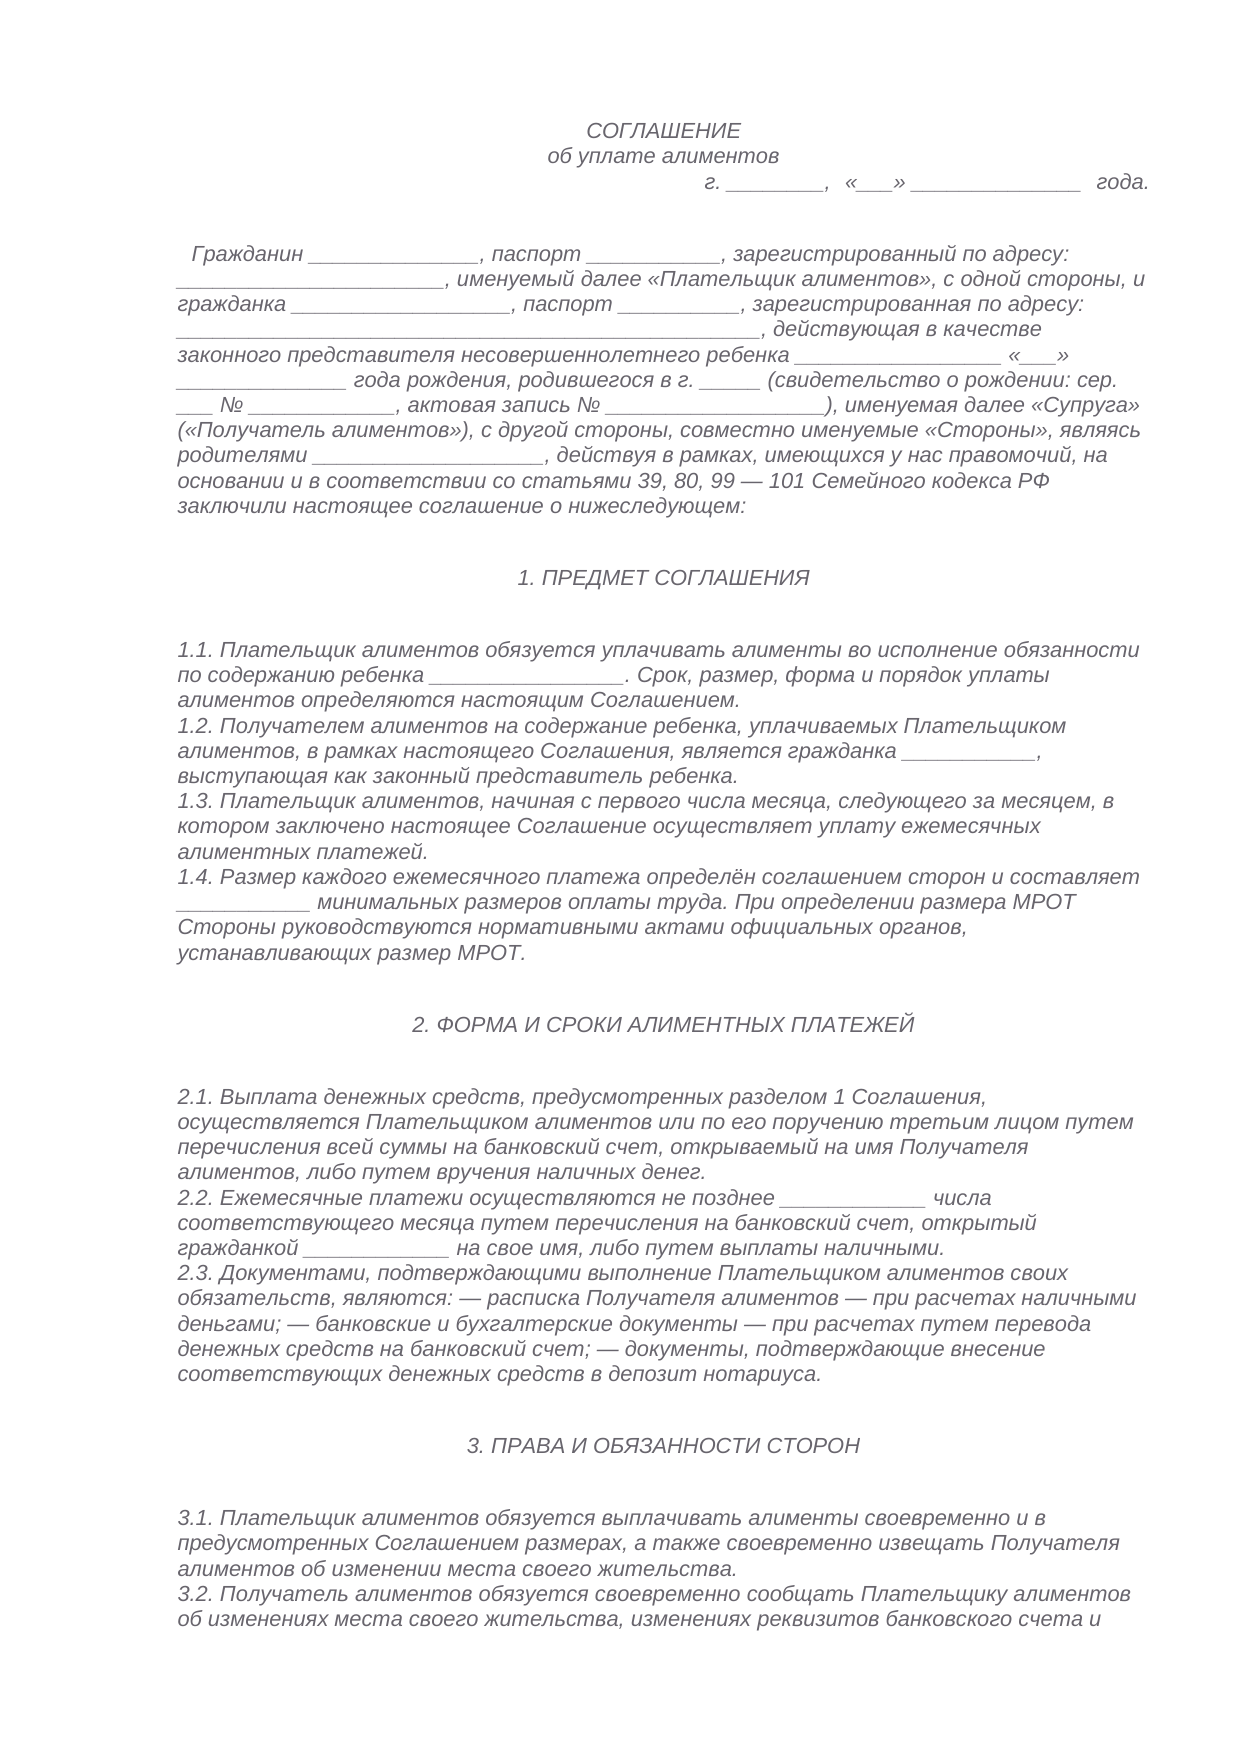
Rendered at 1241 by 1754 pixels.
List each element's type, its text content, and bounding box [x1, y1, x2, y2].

text 3. ПРАВА И ОБЯЗАННОСТИ СТОРОН [177, 1433, 1152, 1458]
text 2.1. Выплата денежных средств, предусмотренных разделом 1 Соглашения, осуществляется Плательщиком алиментов или по его поручению третьим лицом путем перечисления всей суммы на банковский счет, открываемый на имя Получателя алиментов, либо путем вручения наличных денег. 2.2. Ежемесячные платежи осуществляются не позднее ____________ числа соответствующего месяца путем перечисления на банковский счет, открытый гражданкой ____________ на свое имя, либо путем выплаты наличными. 2.3. Документами, подтверждающими выполнение Плательщиком алиментов своих обязательств, являются: — расписка Получателя алиментов — при расчетах наличными деньгами; — банковские и бухгалтерские документы — при расчетах путем перевода денежных средств на банковский счет; — документы, подтверждающие внесение соответствующих денежных средств в депозит нотариуса. [177, 1083, 1152, 1386]
text 1. ПРЕДМЕТ СОГЛАШЕНИЯ [177, 565, 1152, 590]
text 2. ФОРМА И СРОКИ АЛИМЕНТНЫХ ПЛАТЕЖЕЙ [177, 1011, 1152, 1037]
text СОГЛАШЕНИЕ об уплате алиментов [177, 118, 1152, 168]
text 1.1. Плательщик алиментов обязуется уплачивать алименты во исполнение обязанности по содержанию ребенка ________________. Срок, размер, форма и порядок уплаты алиментов определяются настоящим Соглашением. 1.2. Получателем алиментов на содержание ребенка, уплачиваемых Плательщиком алиментов, в рамках настоящего Соглашения, является гражданка ___________, выступающая как законный представитель ребенка. 1.3. Плательщик алиментов, начиная с первого числа месяца, следующего за месяцем, в котором заключено настоящее Соглашение осуществляет уплату ежемесячных алиментных платежей. 1.4. Размер каждого ежемесячного платежа определён соглашением сторон и составляет ___________ минимальных размеров оплаты труда. При определении размера МРОТ Стороны руководствуются нормативными актами официальных органов, устанавливающих размер МРОТ. [177, 637, 1152, 964]
text Гражданин ______________, паспорт ___________, зарегистрированный по адресу: ______________________, именуемый далее «Плательщик алиментов», с одной стороны, и гражданка __________________, паспорт __________, зарегистрированная по адресу: ________________________________________________, действующая в качестве законного представителя несовершеннолетнего ребенка _________________ «___» ______________ года рождения, родившегося в г. _____ (свидетельство о рождении: сер. ___ № ____________, актовая запись № __________________), именуемая далее «Супруга» («Получатель алиментов»), с другой стороны, совместно именуемые «Стороны», являясь родителями ___________________, действуя в рамках, имеющихся у нас правомочий, на основании и в соответствии со статьями 39, 80, 99 — 101 Семейного кодекса РФ заключили настоящее соглашение о нижеследующем: [177, 241, 1152, 518]
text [177, 1505, 1152, 1631]
text г. ________, «___» ______________ года. [177, 168, 1152, 194]
